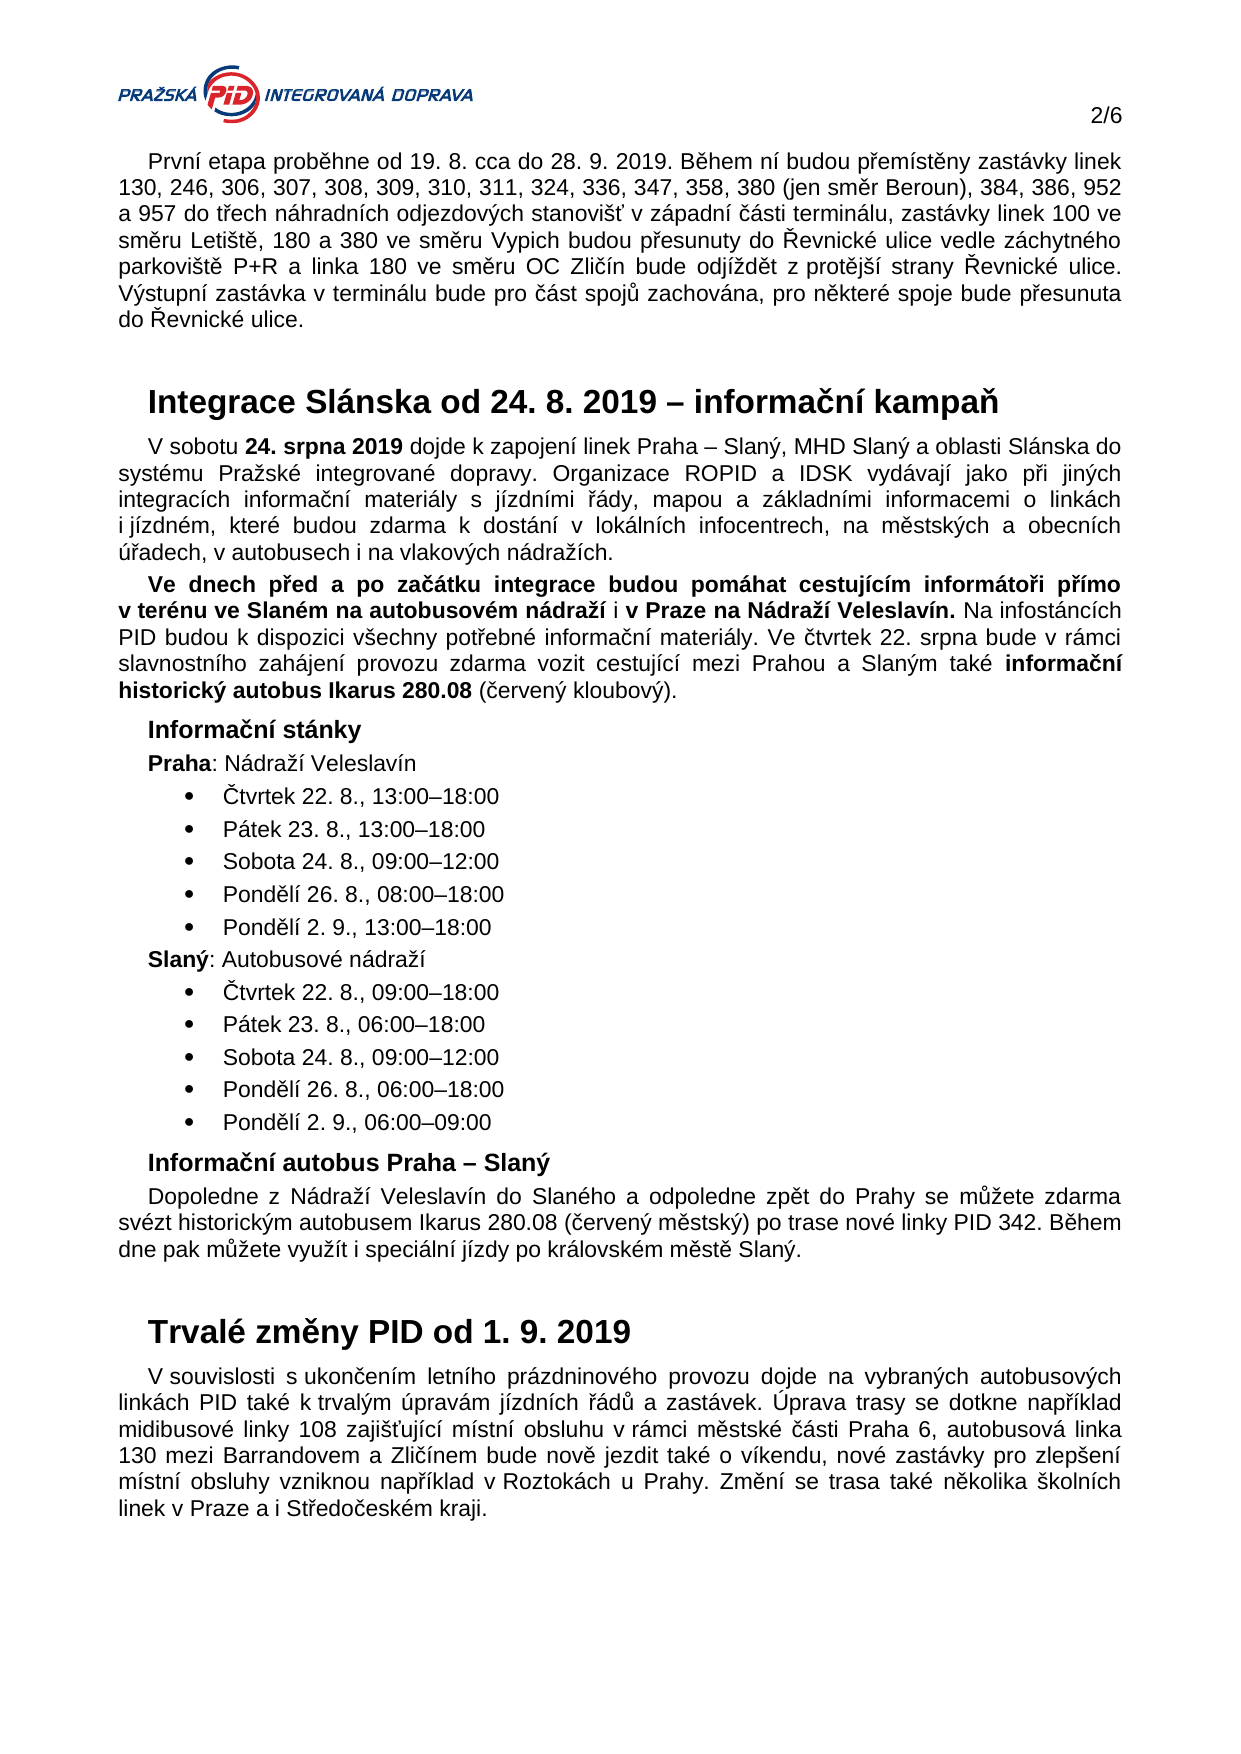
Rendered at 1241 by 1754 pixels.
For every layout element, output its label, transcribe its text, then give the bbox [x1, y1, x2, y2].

list Pátek 23. 8., 06:00–18:00 [185, 1011, 1122, 1038]
subtitle Integrace Slánska od 24. 8. 2019 – informační kampaň [118, 382, 1122, 421]
text Ve dnech před a po začátku integrace budou pomáhat cestujícím informátoři přímo v terénu ve Slaném na autobusovém nádraží i v Praze na Nádraží Veleslavín. Na infostáncích PID budou k dispozici všechny potřebné informační materiály. Ve čtvrtek 22. srpna bude v rámci slavnostního zahájení provozu zdarma vozit cestující mezi Prahou a Slaným také informační historický autobus Ikarus 280.08 (červený kloubový). [118, 571, 1122, 703]
text V souvislosti s ukončením letního prázdninového provozu dojde na vybraných autobusových linkách PID také k trvalým úpravám jízdních řádů a zastávek. Úprava trasy se dotkne například midibusové linky 108 zajišťující místní obsluhu v rámci městské části Praha 6, autobusová linka 130 mezi Barrandovem a Zličínem bude nově jezdit také o víkendu, nové zastávky pro zlepšení místní obsluhy vzniknou například v Roztokách u Prahy. Změní se trasa také několika školních linek v Praze a i Středočeském kraji. [118, 1363, 1122, 1521]
list Pátek 23. 8., 13:00–18:00 [185, 816, 1122, 842]
list Pondělí 2. 9., 13:00–18:00 [185, 913, 1122, 940]
subtitle Informační autobus Praha – Slaný [118, 1148, 1122, 1177]
text První etapa proběhne od 19. 8. cca do 28. 9. 2019. Během ní budou přemístěny zastávky linek 130, 246, 306, 307, 308, 309, 310, 311, 324, 336, 347, 358, 380 (jen směr Beroun), 384, 386, 952 a 957 do třech náhradních odjezdových stanovišť v západní části terminálu, zastávky linek 100 ve směru Letiště, 180 a 380 ve směru Vypich budou přesunuty do Řevnické ulice vedle záchytného parkoviště P+R a linka 180 ve směru OC Zličín bude odjíždět z protější strany Řevnické ulice. Výstupní zastávka v terminálu bude pro část spojů zachována, pro některé spoje bude přesunuta do Řevnické ulice. [118, 148, 1122, 332]
subtitle Trvalé změny PID od 1. 9. 2019 [118, 1312, 1122, 1350]
list Sobota 24. 8., 09:00–12:00 [185, 1044, 1122, 1070]
list Pondělí 2. 9., 06:00–09:00 [185, 1109, 1122, 1135]
text Dopoledne z Nádraží Veleslavín do Slaného a odpoledne zpět do Prahy se můžete zdarma svézt historickým autobusem Ikarus 280.08 (červený městský) po trase nové linky PID 342. Během dne pak můžete využít i speciální jízdy po královském městě Slaný. [118, 1183, 1122, 1262]
list Sobota 24. 8., 09:00–12:00 [185, 848, 1122, 874]
text Praha: Nádraží Veleslavín [118, 750, 1122, 777]
list Pondělí 26. 8., 08:00–18:00 [185, 881, 1122, 907]
subtitle Informační stánky [118, 715, 1122, 744]
text V sobotu 24. srpna 2019 dojde k zapojení linek Praha – Slaný, MHD Slaný a oblasti Slánska do systému Pražské integrované dopravy. Organizace ROPID a IDSK vydávají jako při jiných integracích informační materiály s jízdními řády, mapou a základními informacemi o linkách i jízdném, které budou zdarma k dostání v lokálních infocentrech, na městských a obecních úřadech, v autobusech i na vlakových nádražích. [118, 433, 1122, 565]
list Čtvrtek 22. 8., 09:00–18:00 [185, 979, 1122, 1005]
list Pondělí 26. 8., 06:00–18:00 [185, 1076, 1122, 1103]
text Slaný: Autobusové nádraží [118, 946, 1122, 972]
list Čtvrtek 22. 8., 13:00–18:00 [185, 783, 1122, 809]
